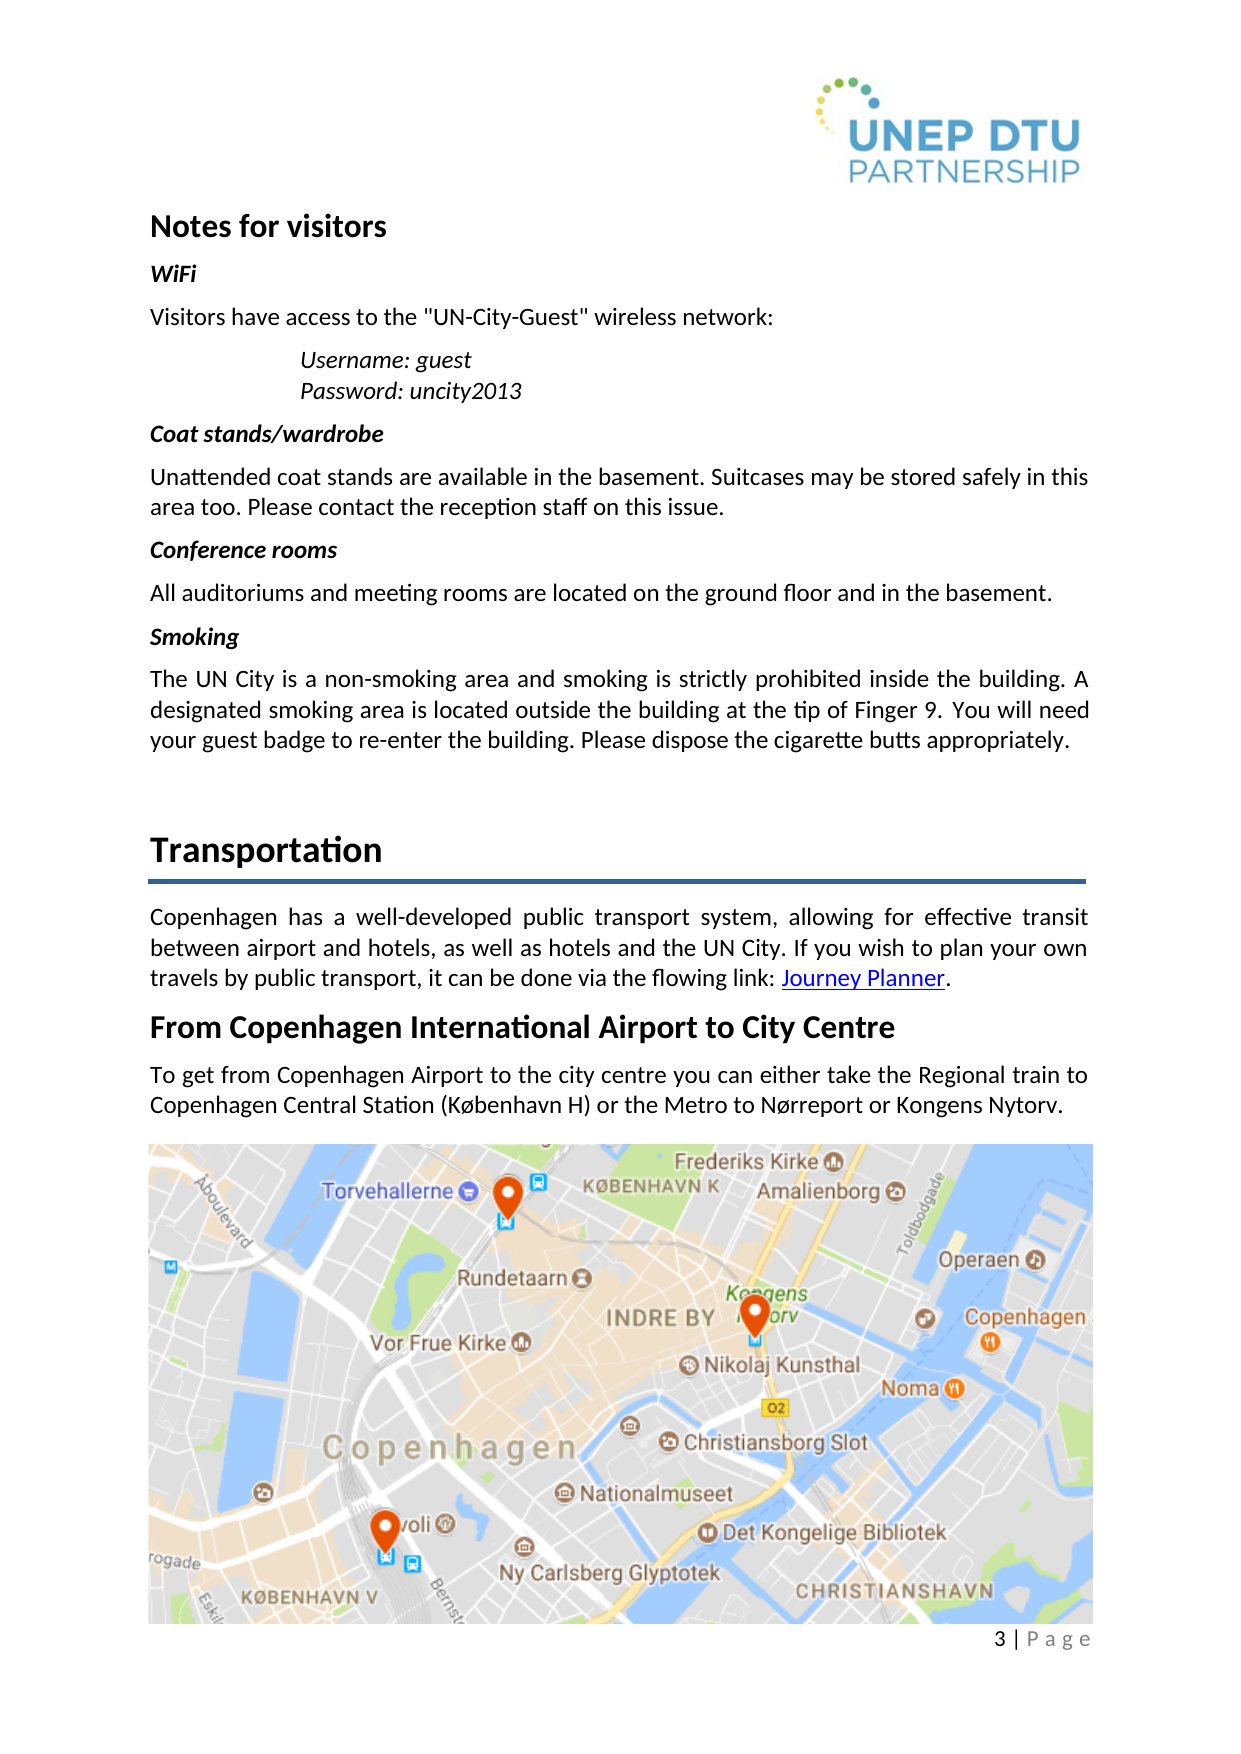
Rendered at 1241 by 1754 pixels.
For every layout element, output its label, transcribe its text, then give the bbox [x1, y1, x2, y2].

text Username: guest [300, 344, 1090, 375]
text From Copenhagen International Airport to City Centre [150, 1006, 1090, 1046]
text The UN City is a non-smoking area and smoking is strictly prohibited inside the building. A designated smoking area is located outside the building at the tip of Finger 9. You will need your guest badge to re-enter the building. Please dispose the cigarette butts appropriately. [150, 664, 1090, 755]
text Unattended coat stands are available in the basement. Suitcases may be stored safely in this area too. Please contact the reception staff on this issue. [150, 461, 1090, 522]
text Smoking [150, 621, 1090, 651]
text To get from Copenhagen Airport to the city centre you can either take the Regional train to Copenhagen Central Station (København H) or the Metro to Nørreport or Kongens Nytorv. [150, 1059, 1090, 1120]
text Copenhagen has a well-developed public transport system, allowing for effective transit between airport and hotels, as well as hotels and the UN City. If you wish to plan your own travels by public transport, it can be done via the flowing link: Journey Planner. [150, 884, 1090, 993]
text WiFi [150, 258, 1090, 289]
picture [808, 72, 1091, 204]
text Notes for visitors [150, 205, 1090, 246]
text Conference rooms [150, 534, 1090, 565]
text Coat stands/wardrobe [150, 418, 1090, 448]
picture [148, 1144, 1093, 1624]
text All auditoriums and meeting rooms are located on the ground floor and in the basement. [150, 578, 1090, 608]
text Visitors have access to the "UN-City-Guest" wireless network: [150, 301, 1090, 332]
text Transportation [150, 826, 1090, 872]
text Password: uncity2013​ [300, 375, 1090, 406]
